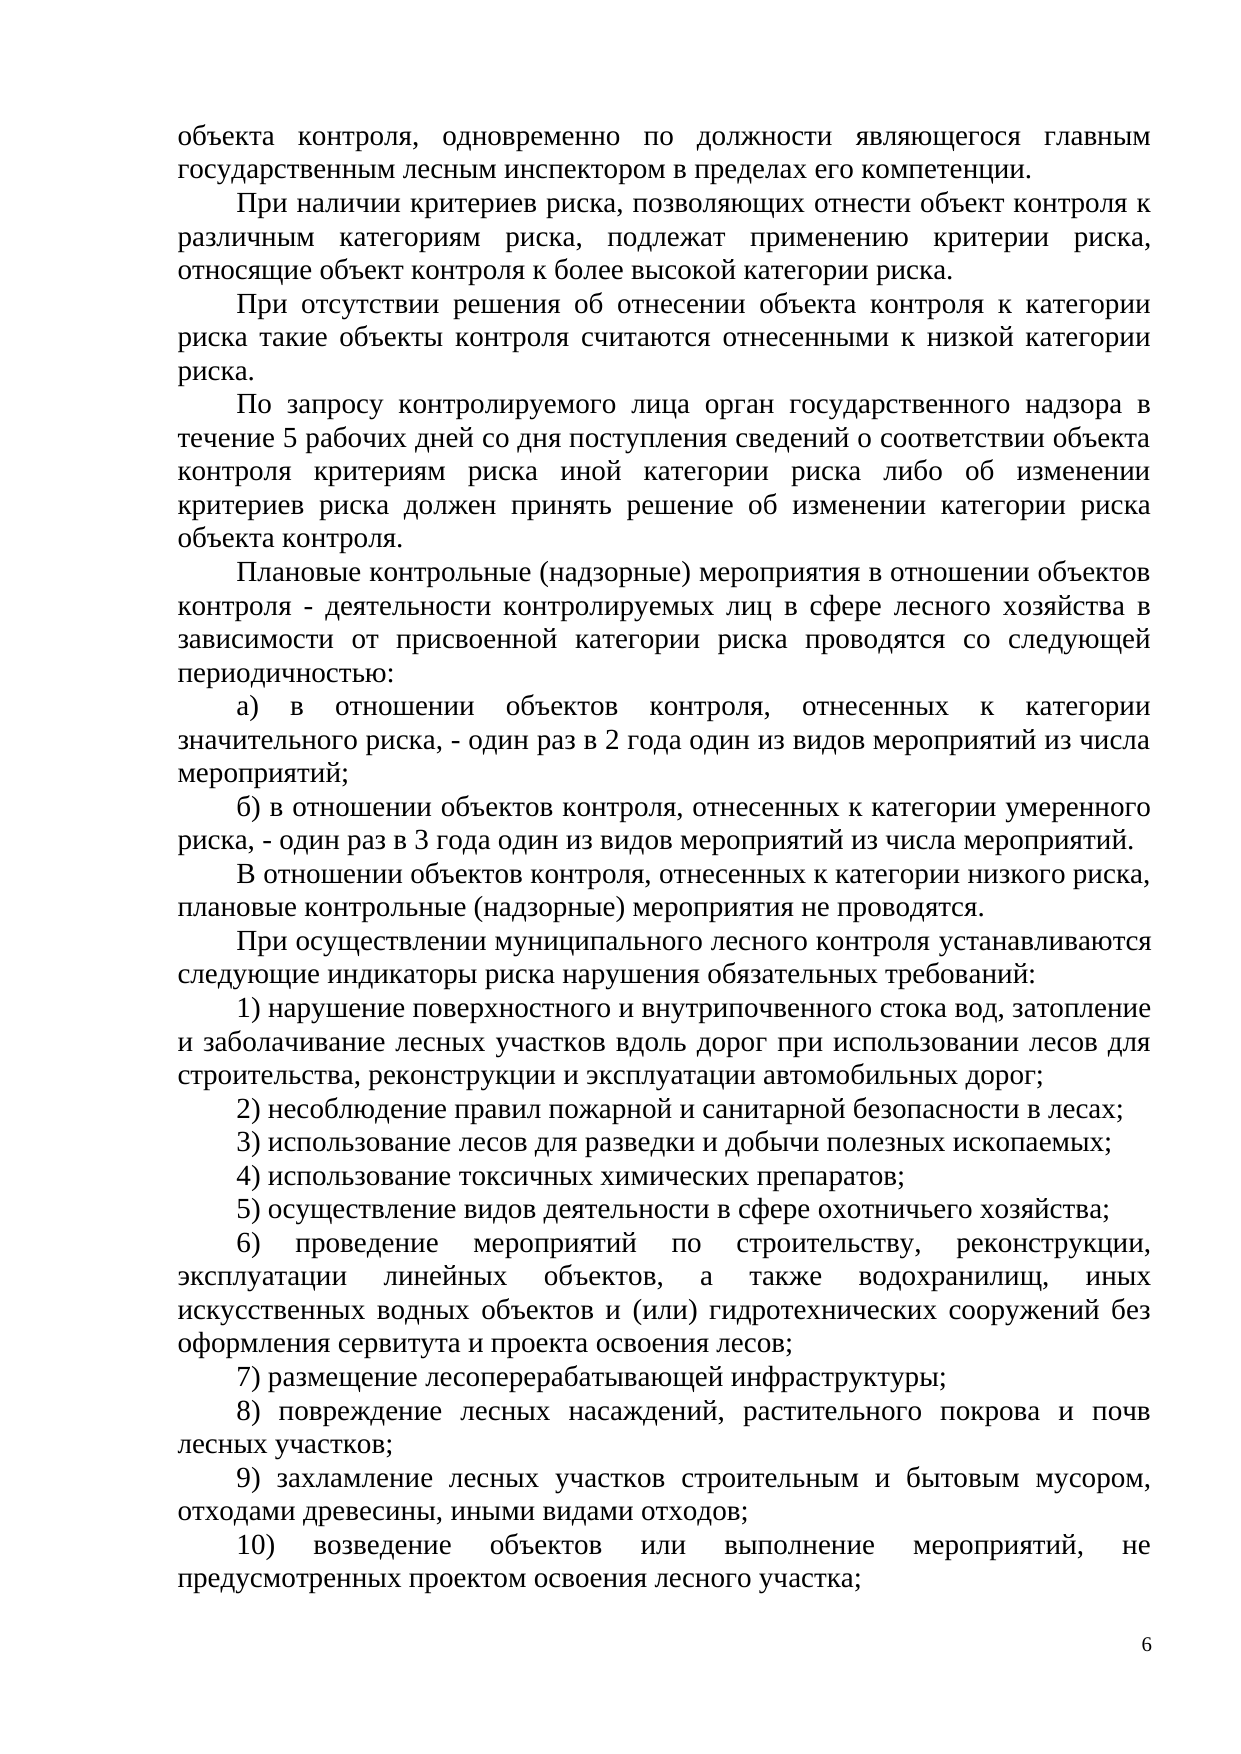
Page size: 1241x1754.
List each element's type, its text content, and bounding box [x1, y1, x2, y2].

text Плановые контрольные (надзорные) мероприятия в отношении объектов контроля - деятельности контролируемых лиц в сфере лесного хозяйства в зависимости от присвоенной категории риска проводятся со следующей периодичностью: [177, 554, 1152, 688]
text При осуществлении муниципального лесного контроля устанавливаются следующие индикаторы риска нарушения обязательных требований: [177, 923, 1152, 990]
text При наличии критериев риска, позволяющих отнести объект контроля к различным категориям риска, подлежат применению критерии риска, относящие объект контроля к более высокой категории риска. [177, 185, 1152, 286]
text 3) использование лесов для разведки и добычи полезных ископаемых; [177, 1124, 1152, 1158]
text 10) возведение объектов или выполнение мероприятий, не предусмотренных проектом освоения лесного участка; [177, 1527, 1152, 1594]
text 6) проведение мероприятий по строительству, реконструкции, эксплуатации линейных объектов, а также водохранилищ, иных искусственных водных объектов и (или) гидротехнических сооружений без оформления сервитута и проекта освоения лесов; [177, 1225, 1152, 1359]
text 9) захламление лесных участков строительным и бытовым мусором, отходами древесины, иными видами отходов; [177, 1460, 1152, 1527]
text 4) использование токсичных химических препаратов; [177, 1158, 1152, 1191]
text 5) осуществление видов деятельности в сфере охотничьего хозяйства; [177, 1191, 1152, 1225]
text а) в отношении объектов контроля, отнесенных к категории значительного риска, - один раз в 2 года один из видов мероприятий из числа мероприятий; [177, 688, 1152, 789]
text 8) повреждение лесных насаждений, растительного покрова и почв лесных участков; [177, 1393, 1152, 1460]
text В отношении объектов контроля, отнесенных к категории низкого риска, плановые контрольные (надзорные) мероприятия не проводятся. [177, 856, 1152, 923]
text 1) нарушение поверхностного и внутрипочвенного стока вод, затопление и заболачивание лесных участков вдоль дорог при использовании лесов для строительства, реконструкции и эксплуатации автомобильных дорог; [177, 990, 1152, 1091]
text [177, 118, 1152, 185]
text 7) размещение лесоперерабатывающей инфраструктуры; [177, 1359, 1152, 1393]
text По запросу контролируемого лица орган государственного надзора в течение 5 рабочих дней со дня поступления сведений о соответствии объекта контроля критериям риска иной категории риска либо об изменении критериев риска должен принять решение об изменении категории риска объекта контроля. [177, 386, 1152, 554]
text При отсутствии решения об отнесении объекта контроля к категории риска такие объекты контроля считаются отнесенными к низкой категории риска. [177, 286, 1152, 386]
text 2) несоблюдение правил пожарной и санитарной безопасности в лесах; [177, 1091, 1152, 1124]
text б) в отношении объектов контроля, отнесенных к категории умеренного риска, - один раз в 3 года один из видов мероприятий из числа мероприятий. [177, 789, 1152, 856]
